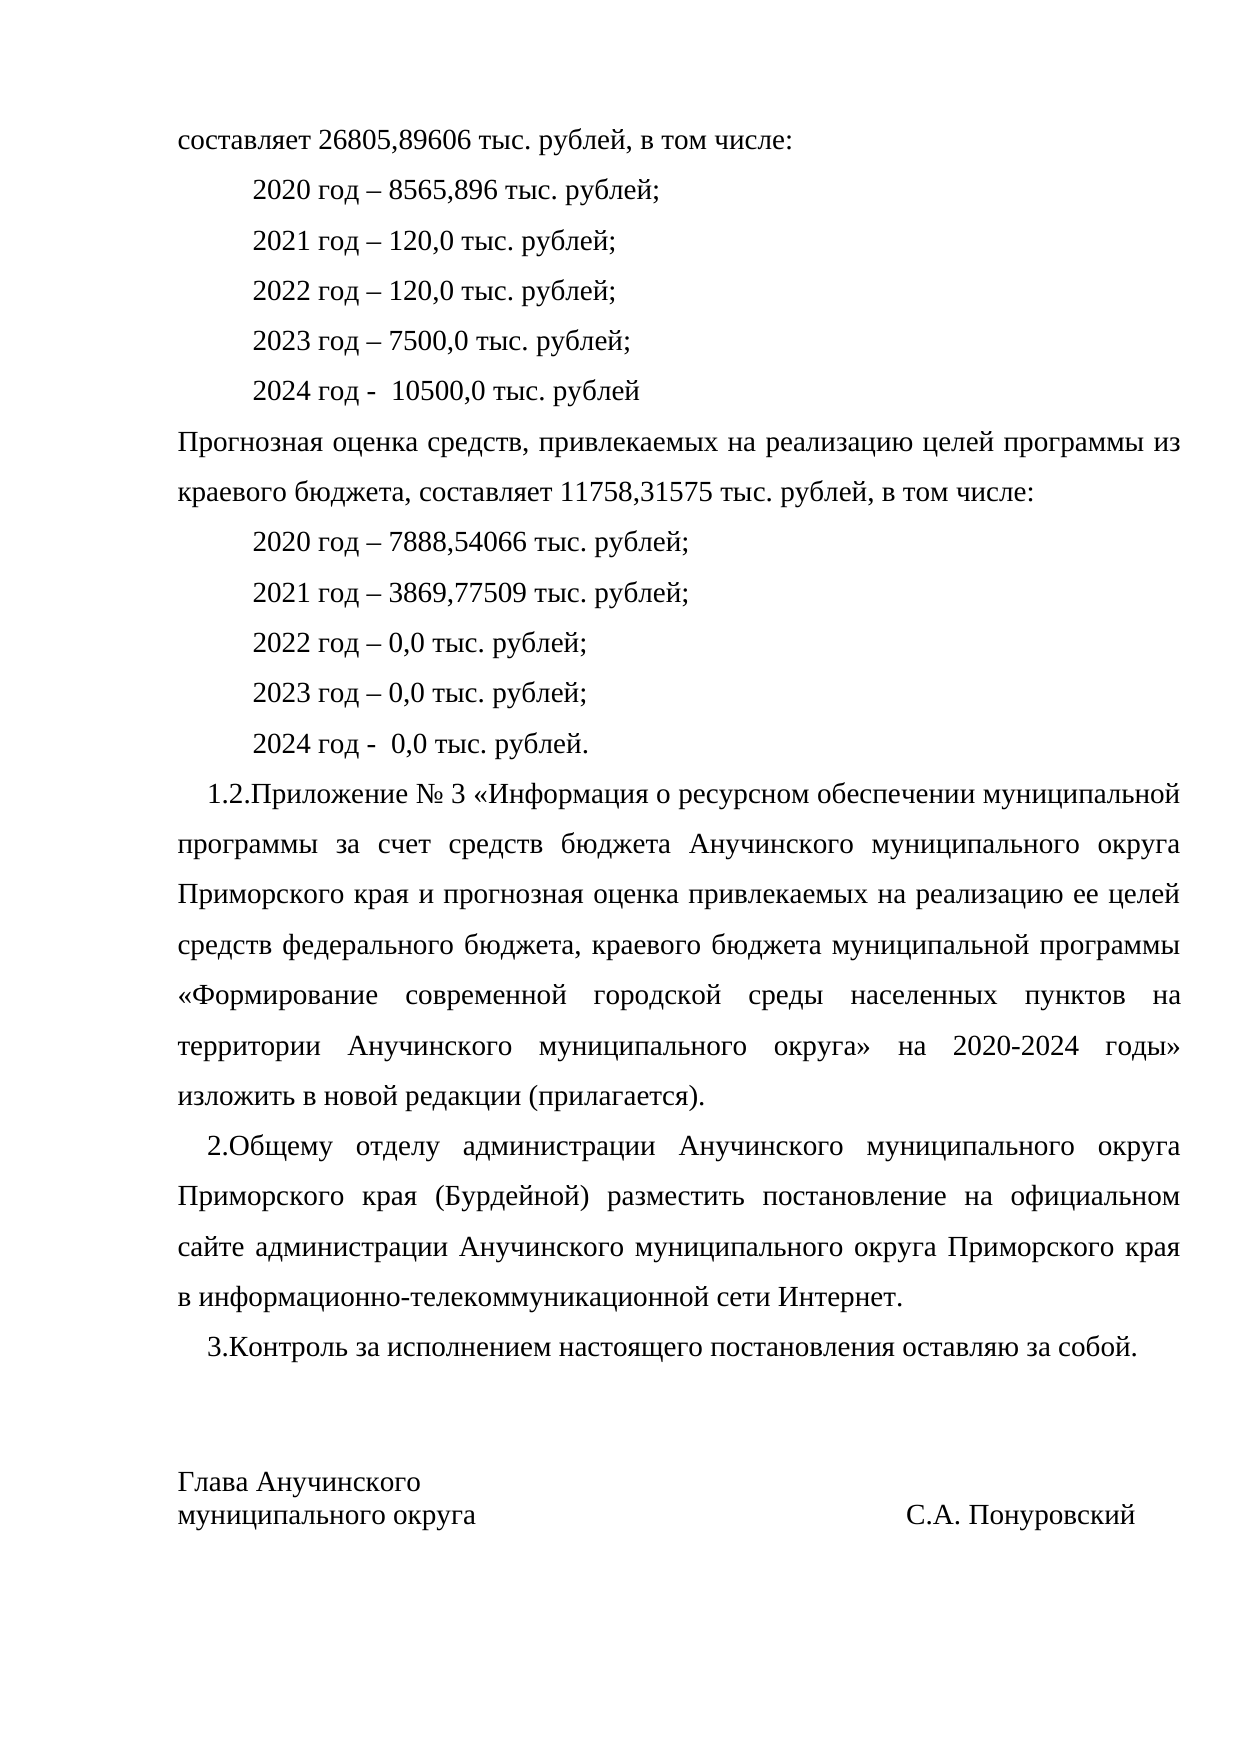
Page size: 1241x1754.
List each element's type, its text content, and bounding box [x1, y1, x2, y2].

text 2022 год – 120,0 тыс. рублей; [177, 273, 1181, 306]
text 2020 год – 8565,896 тыс. рублей; [177, 172, 1181, 206]
text Глава Анучинского [177, 1464, 1181, 1497]
text 2.Общему отделу администрации Анучинского муниципального округа Приморского края (Бурдейной) разместить постановление на официальном сайте администрации Анучинского муниципального округа Приморского края в информационно-телекоммуникационной сети Интернет. [177, 1128, 1181, 1313]
text 2024 год - 10500,0 тыс. рублей [177, 373, 1181, 407]
text 2021 год – 120,0 тыс. рублей; [177, 223, 1181, 256]
text 2020 год – 7888,54066 тыс. рублей; [177, 524, 1181, 558]
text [177, 122, 1181, 156]
text 2022 год – 0,0 тыс. рублей; [177, 625, 1181, 659]
text 2024 год - 0,0 тыс. рублей. [177, 726, 1181, 759]
text 2023 год – 7500,0 тыс. рублей; [177, 323, 1181, 357]
text 2023 год – 0,0 тыс. рублей; [177, 675, 1181, 709]
text Прогнозная оценка средств, привлекаемых на реализацию целей программы из краевого бюджета, составляет 11758,31575 тыс. рублей, в том числе: [177, 424, 1181, 508]
text 3.Контроль за исполнением настоящего постановления оставляю за собой. [177, 1329, 1181, 1363]
text 2021 год – 3869,77509 тыс. рублей; [177, 575, 1181, 608]
text муниципального округа С.А. Понуровский [177, 1497, 1181, 1531]
text 1.2.Приложение № 3 «Информация о ресурсном обеспечении муниципальной программы за счет средств бюджета Анучинского муниципального округа Приморского края и прогнозная оценка привлекаемых на реализацию ее целей средств федерального бюджета, краевого бюджета муниципальной программы «Формирование современной городской среды населенных пунктов на территории Анучинского муниципального округа» на 2020-2024 годы» изложить в новой редакции (прилагается). [177, 776, 1181, 1111]
